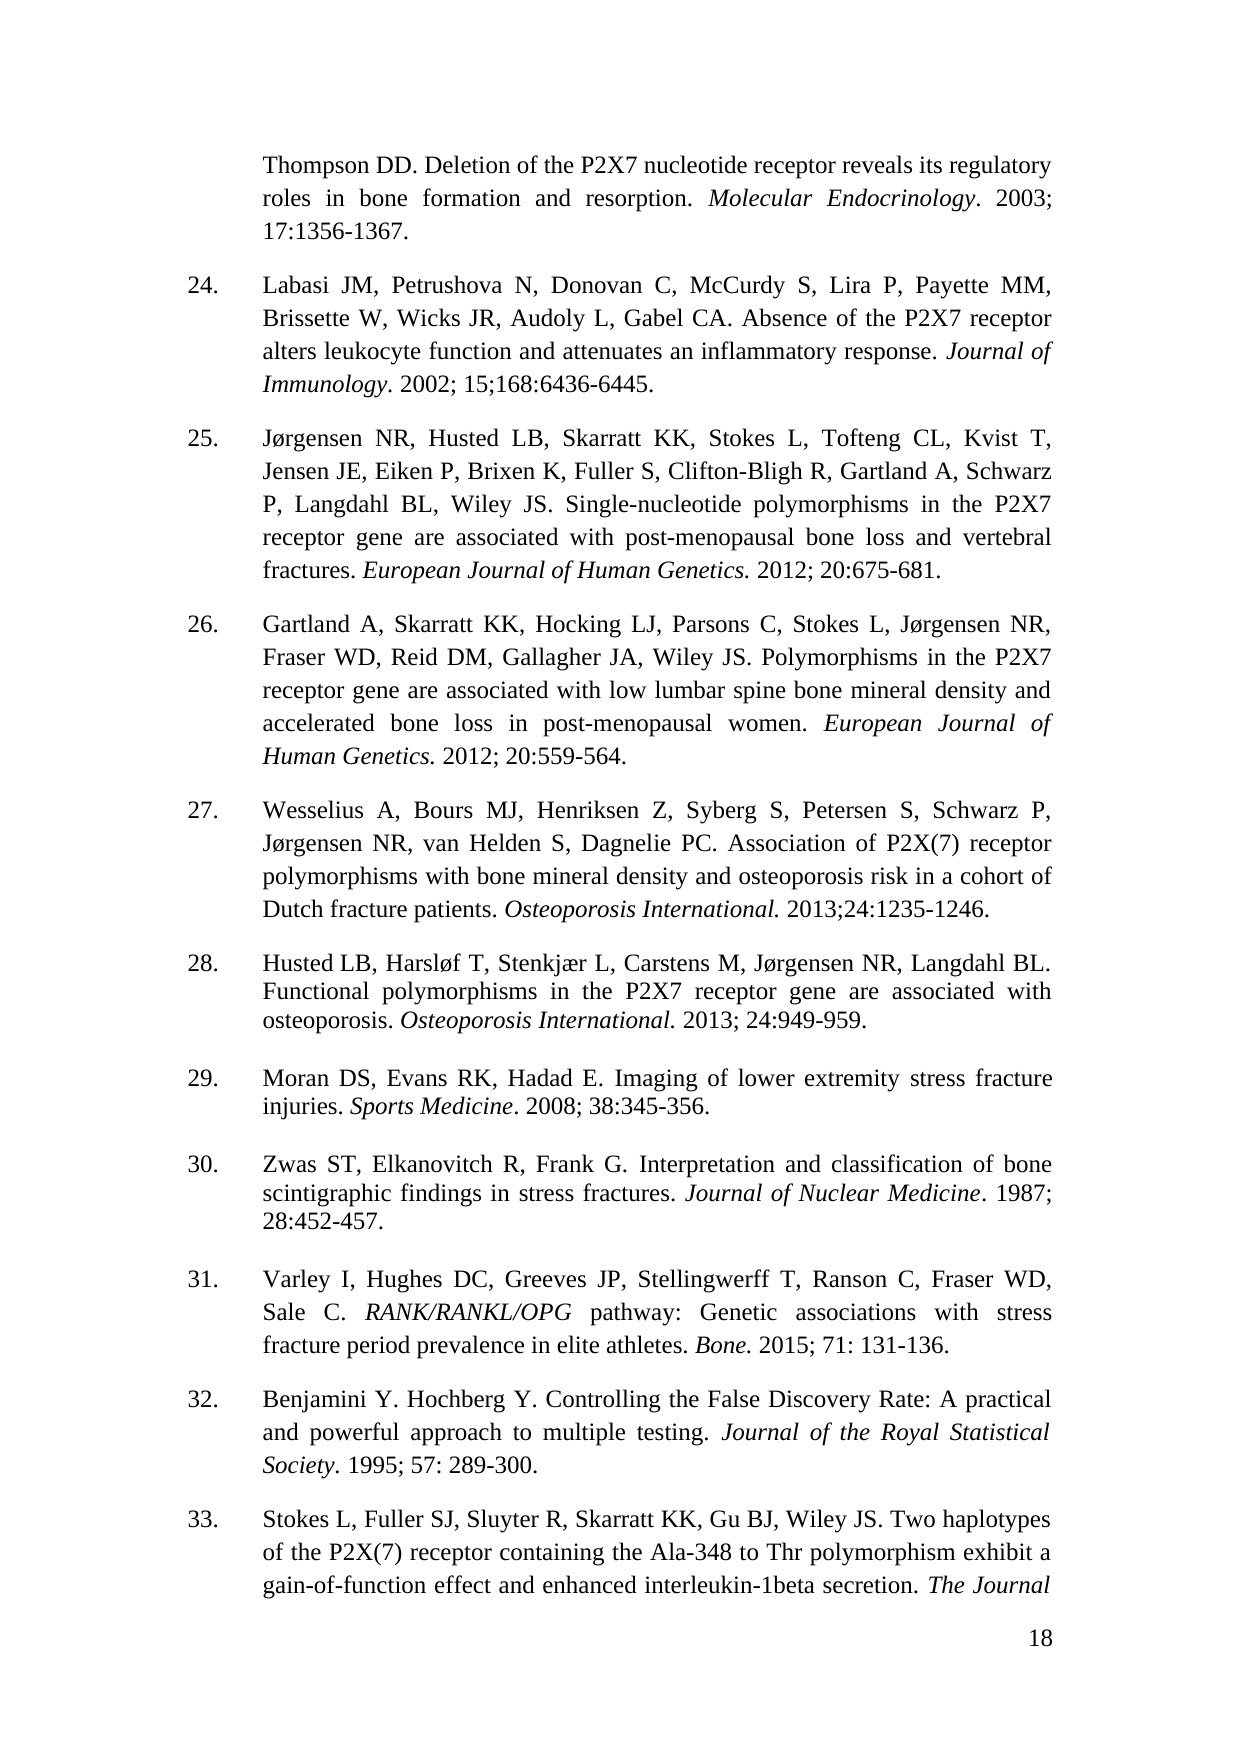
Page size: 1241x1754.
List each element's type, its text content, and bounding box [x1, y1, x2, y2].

text 26. Gartland A, Skarratt KK, Hocking LJ, Parsons C, Stokes L, Jørgensen NR, Fraser WD, Reid DM, Gallagher JA, Wiley JS. Polymorphisms in the P2X7 receptor gene are associated with low lumbar spine bone mineral density and accelerated bone loss in post-menopausal women. European Journal of Human Genetics. 2012; 20:559-564. [187, 609, 1053, 769]
text 28. Husted LB, Harsløf T, Stenkjær L, Carstens M, Jørgensen NR, Langdahl BL. Functional polymorphisms in the P2X7 receptor gene are associated with osteoporosis. Osteoporosis International. 2013; 24:949-959. [187, 948, 1053, 1034]
text 24. Labasi JM, Petrushova N, Donovan C, McCurdy S, Lira P, Payette MM, Brissette W, Wicks JR, Audoly L, Gabel CA. Absence of the P2X7 receptor alters leukocyte function and attenuates an inflammatory response. Journal of Immunology. 2002; 15;168:6436-6445. [187, 270, 1053, 398]
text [187, 1504, 1053, 1598]
text 32. Benjamini Y. Hochberg Y. Controlling the False Discovery Rate: A practical and powerful approach to multiple testing. Journal of the Royal Statistical Society. 1995; 57: 289-300. [187, 1384, 1053, 1478]
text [187, 150, 1053, 245]
text 30. Zwas ST, Elkanovitch R, Frank G. Interpretation and classification of bone scintigraphic findings in stress fractures. Journal of Nuclear Medicine. 1987; 28:452-457. [187, 1149, 1053, 1235]
text 29. Moran DS, Evans RK, Hadad E. Imaging of lower extremity stress fracture injuries. Sports Medicine. 2008; 38:345-356. [187, 1063, 1053, 1120]
text 25. Jørgensen NR, Husted LB, Skarratt KK, Stokes L, Tofteng CL, Kvist T, Jensen JE, Eiken P, Brixen K, Fuller S, Clifton-Bligh R, Gartland A, Schwarz P, Langdahl BL, Wiley JS. Single-nucleotide polymorphisms in the P2X7 receptor gene are associated with post-menopausal bone loss and vertebral fractures. European Journal of Human Genetics. 2012; 20:675-681. [187, 423, 1053, 584]
text 31. Varley I, Hughes DC, Greeves JP, Stellingwerff T, Ranson C, Fraser WD, Sale C. RANK/RANKL/OPG pathway: Genetic associations with stress fracture period prevalence in elite athletes. Bone. 2015; 71: 131-136. [187, 1264, 1053, 1359]
text 27. Wesselius A, Bours MJ, Henriksen Z, Syberg S, Petersen S, Schwarz P, Jørgensen NR, van Helden S, Dagnelie PC. Association of P2X(7) receptor polymorphisms with bone mineral density and osteoporosis risk in a cohort of Dutch fracture patients. Osteoporosis International. 2013;24:1235-1246. [187, 795, 1053, 922]
